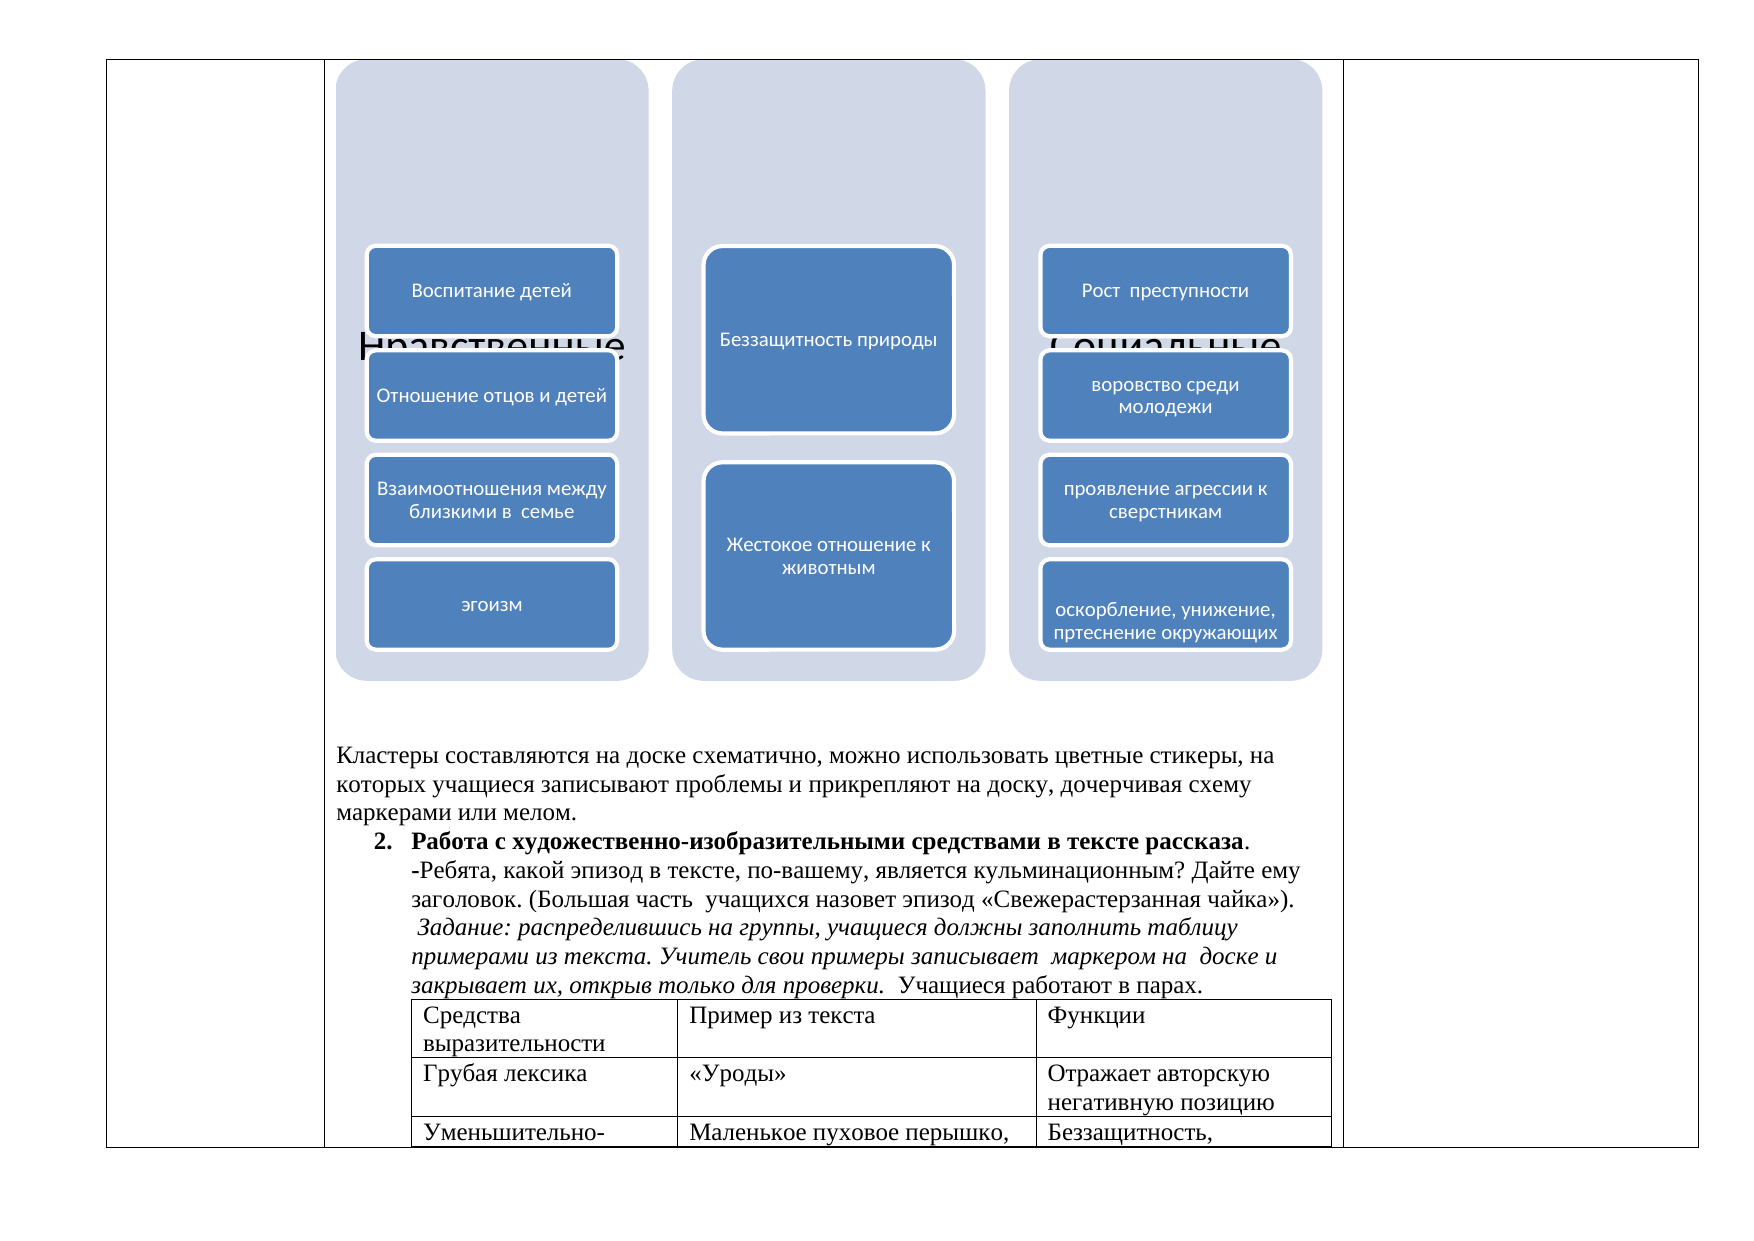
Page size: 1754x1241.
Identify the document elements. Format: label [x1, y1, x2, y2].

table_cell [325, 60, 1343, 1147]
table_cell [107, 60, 324, 1147]
